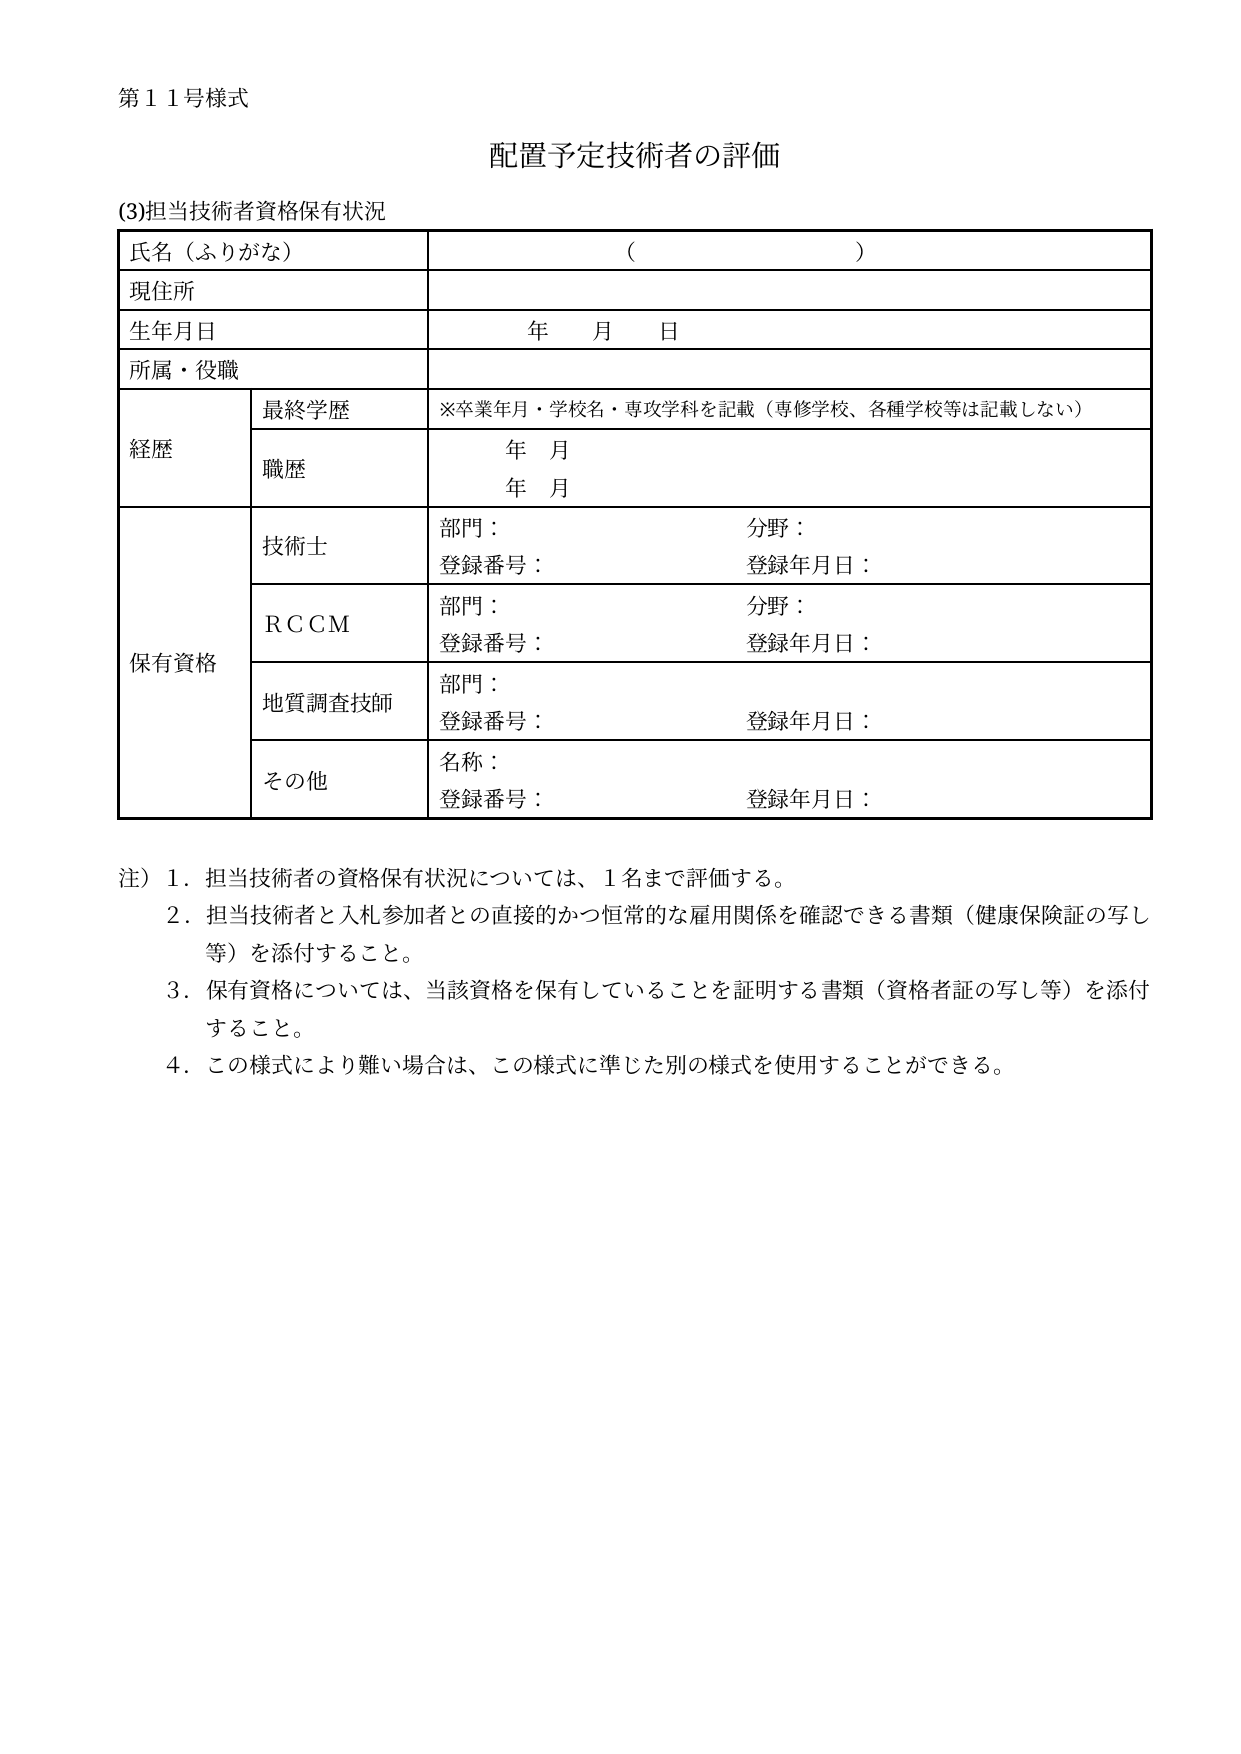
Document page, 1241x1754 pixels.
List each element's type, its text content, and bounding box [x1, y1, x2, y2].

table_cell 部門： 分野： 登録番号： 登録年月日： [429, 585, 1150, 661]
table_cell 最終学歴 [252, 390, 427, 427]
text ２．担当技術者と入札参加者との直接的かつ恒常的な雇用関係を確認できる書類（健康保険証の写し等）を添付すること。 [118, 895, 1152, 970]
table_cell 保有資格 [120, 508, 250, 817]
table_header 氏名（ふりがな） [120, 232, 427, 269]
text 配置予定技術者の評価 [118, 116, 1152, 191]
text ３．保有資格については、当該資格を保有していることを証明する書類（資格者証の写し等）を添付すること。 [162, 970, 1152, 1045]
table_cell 年 月 年 月 [429, 430, 1150, 506]
table_cell 生年月日 [120, 311, 427, 348]
table_cell 部門： 登録番号： 登録年月日： [429, 663, 1150, 739]
table_cell 現住所 [120, 271, 427, 309]
table_header （ ） [429, 232, 1150, 269]
table_cell 年 月 日 [429, 311, 1150, 348]
table_cell [429, 271, 1150, 309]
table_cell 経歴 [120, 390, 250, 506]
table_cell 所属・役職 [120, 350, 427, 388]
table_cell 部門： 分野： 登録番号： 登録年月日： [429, 508, 1150, 583]
table_cell 名称： 登録番号： 登録年月日： [429, 741, 1150, 817]
text 第１１号様式 [118, 78, 1152, 116]
text 注）１．担当技術者の資格保有状況については、１名まで評価する。 [118, 858, 1152, 895]
table_cell 地質調査技師 [252, 663, 427, 739]
text (3)担当技術者資格保有状況 [118, 191, 1152, 228]
table_cell 職歴 [252, 430, 427, 506]
table_cell [429, 350, 1150, 388]
table_cell 技術士 [252, 508, 427, 583]
table_cell その他 [252, 741, 427, 817]
table_cell ＲＣＣＭ [252, 585, 427, 661]
text ４．この様式により難い場合は、この様式に準じた別の様式を使用することができる。 [162, 1045, 1152, 1083]
table_cell ※卒業年月・学校名・専攻学科を記載（専修学校、各種学校等は記載しない） [429, 390, 1150, 427]
